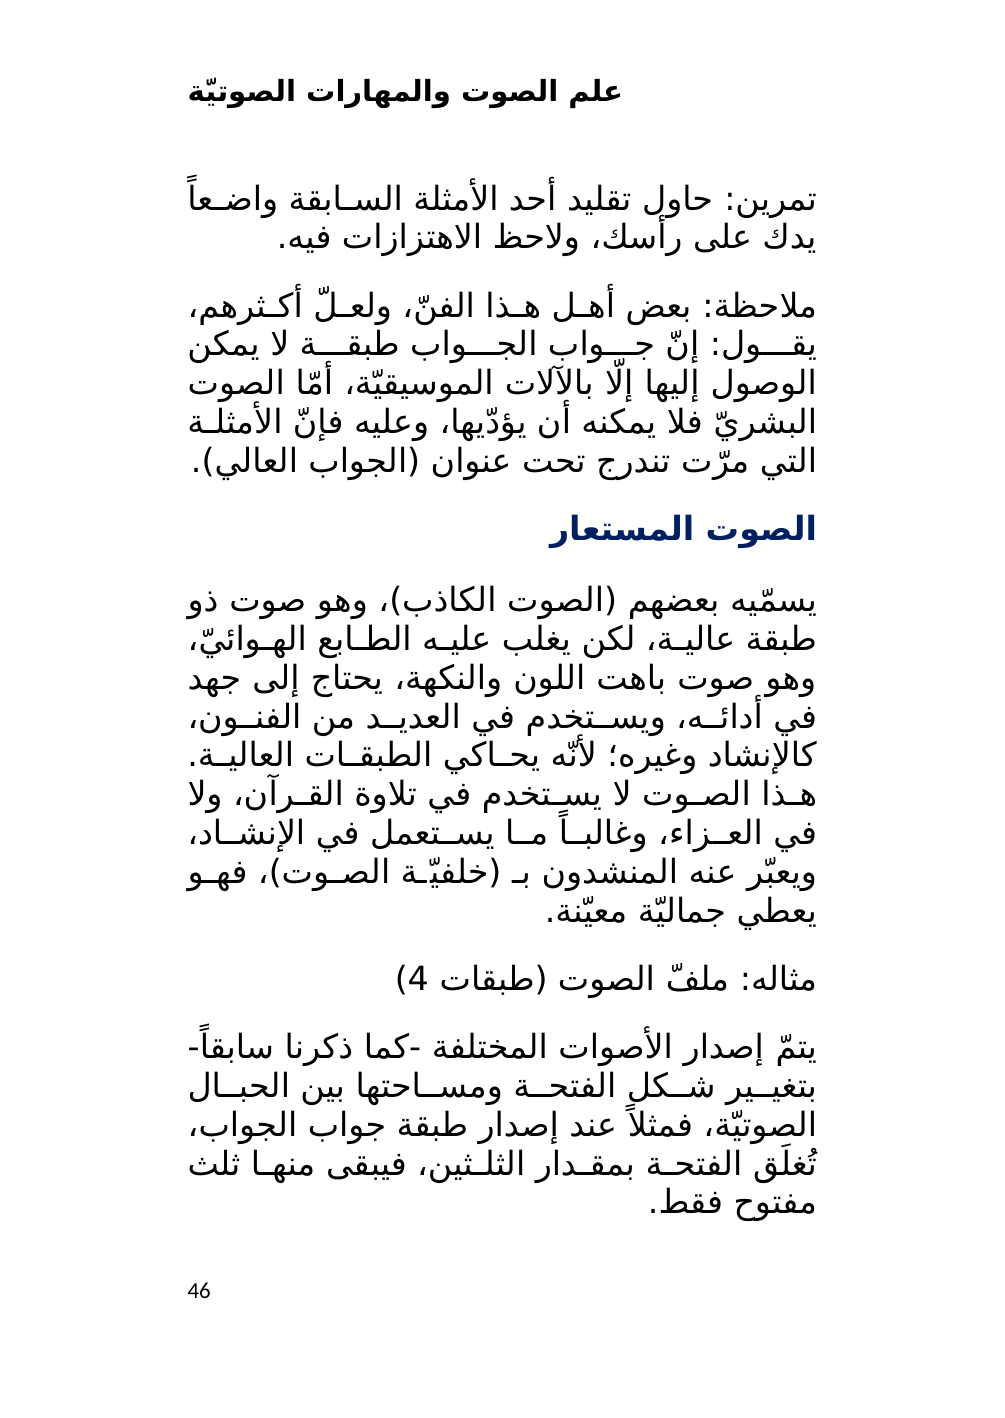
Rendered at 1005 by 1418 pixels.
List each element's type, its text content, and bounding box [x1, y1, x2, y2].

text يسمّيه بعضهم (الصوت الكاذب)، وهو صوت ذو طبقة عالية، لكن يغلب عليه الطابع الهوائيّ، وهو صوت باهت اللون والنكهة، يحتاج إلى جهد في أدائه، ويستخدم في العديد من الفنون، كالإنشاد وغيره؛ لأنّه يحاكي الطبقات العالية. هذا الصوت لا يستخدم في تلاوة القرآن، ولا في العزاء، وغالباً ما يستعمل في الإنشاد، ويعبّر عنه المنشدون بـ (خلفيّة الصوت)، فهو يعطي جماليّة معيّنة. [187, 581, 817, 930]
subtitle الصوت المستعار [187, 509, 817, 548]
text مثاله: ملفّ الصوت (طبقات 4) [187, 959, 817, 998]
text تمرين: حاول تقليد أحد الأمثلة السابقة واضعاً يدك على رأسك، ولاحظ الاهتزازات فيه. [187, 179, 817, 257]
text يتمّ إصدار الأصوات المختلفة -كما ذكرنا سابقاً- بتغيير شكل الفتحة ومساحتها بين الحبال الصوتيّة، فمثلاً عند إصدار طبقة جواب الجواب، تُغلَق الفتحة بمقدار الثلثين، فيبقى منها ثلث مفتوح فقط. [187, 1027, 817, 1222]
text ملاحظة: بعض أهل هذا الفنّ، ولعلّ أكثرهم، يقول: إنّ جواب الجواب طبقة لا يمكن الوصول إليها إلّا بالآلات الموسيقيّة، أمّا الصوت البشريّ فلا يمكنه أن يؤدّيها، وعليه فإنّ الأمثلة التي مرّت تندرج تحت عنوان (الجواب العالي). [187, 286, 817, 480]
